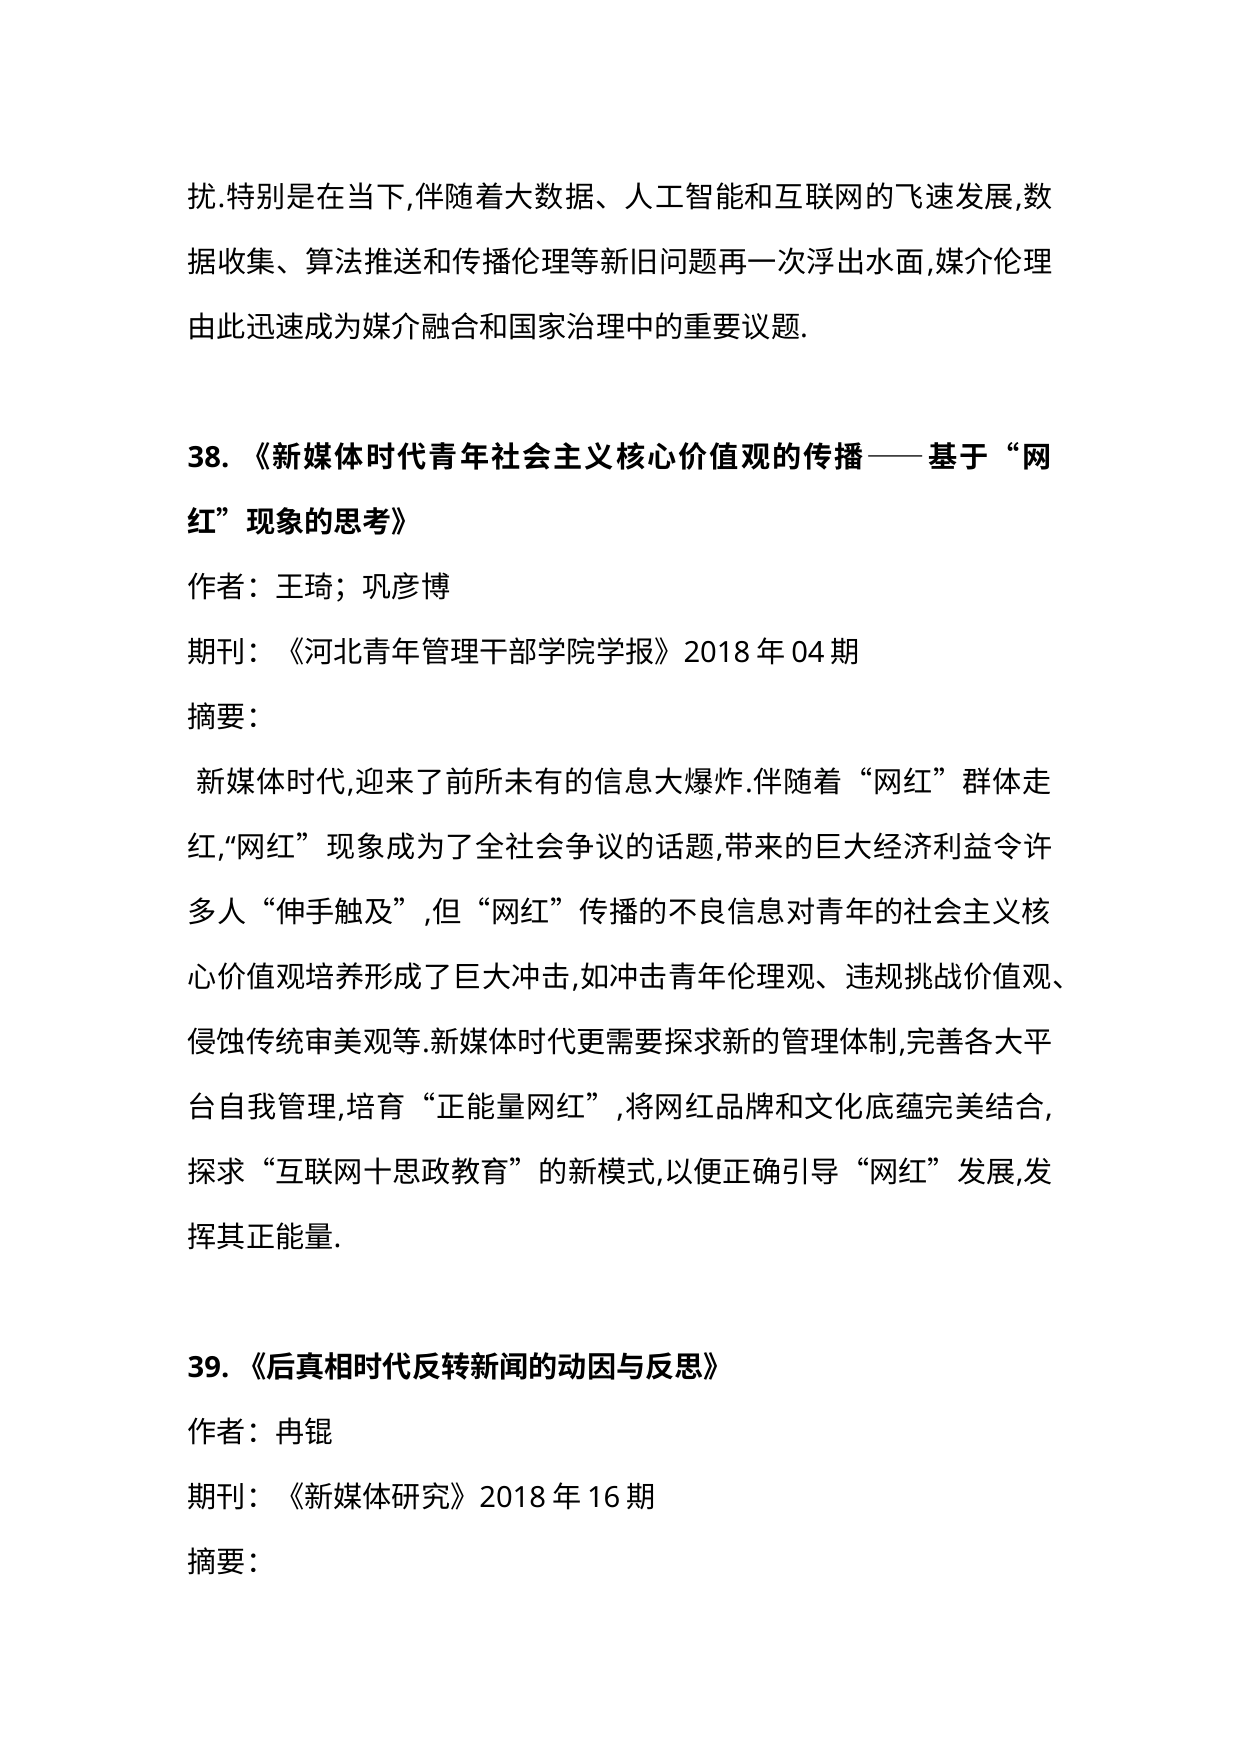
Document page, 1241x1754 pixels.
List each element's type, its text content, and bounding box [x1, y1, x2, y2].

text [187, 162, 1053, 357]
text 摘要： [187, 682, 1053, 747]
text 38. 《新媒体时代青年社会主义核心价值观的传播——基于“网红”现象的思考》 [187, 422, 1053, 552]
text 作者：冉锟 [187, 1397, 1053, 1462]
text 期刊：《新媒体研究》2018年16期 [187, 1462, 1053, 1527]
text 新媒体时代,迎来了前所未有的信息大爆炸.伴随着“网红”群体走红,“网红”现象成为了全社会争议的话题,带来的巨大经济利益令许多人“伸手触及”,但“网红”传播的不良信息对青年的社会主义核心价值观培养形成了巨大冲击,如冲击青年伦理观、违规挑战价值观、侵蚀传统审美观等.新媒体时代更需要探求新的管理体制,完善各大平台自我管理,培育“正能量网红”,将网红品牌和文化底蕴完美结合,探求“互联网十思政教育”的新模式,以便正确引导“网红”发展,发挥其正能量. [187, 747, 1053, 1267]
text 39. 《后真相时代反转新闻的动因与反思》 [187, 1332, 1053, 1397]
text 作者：王琦；巩彦博 [187, 552, 1053, 617]
text 摘要： [187, 1527, 1053, 1592]
text 期刊：《河北青年管理干部学院学报》2018年04期 [187, 617, 1053, 682]
